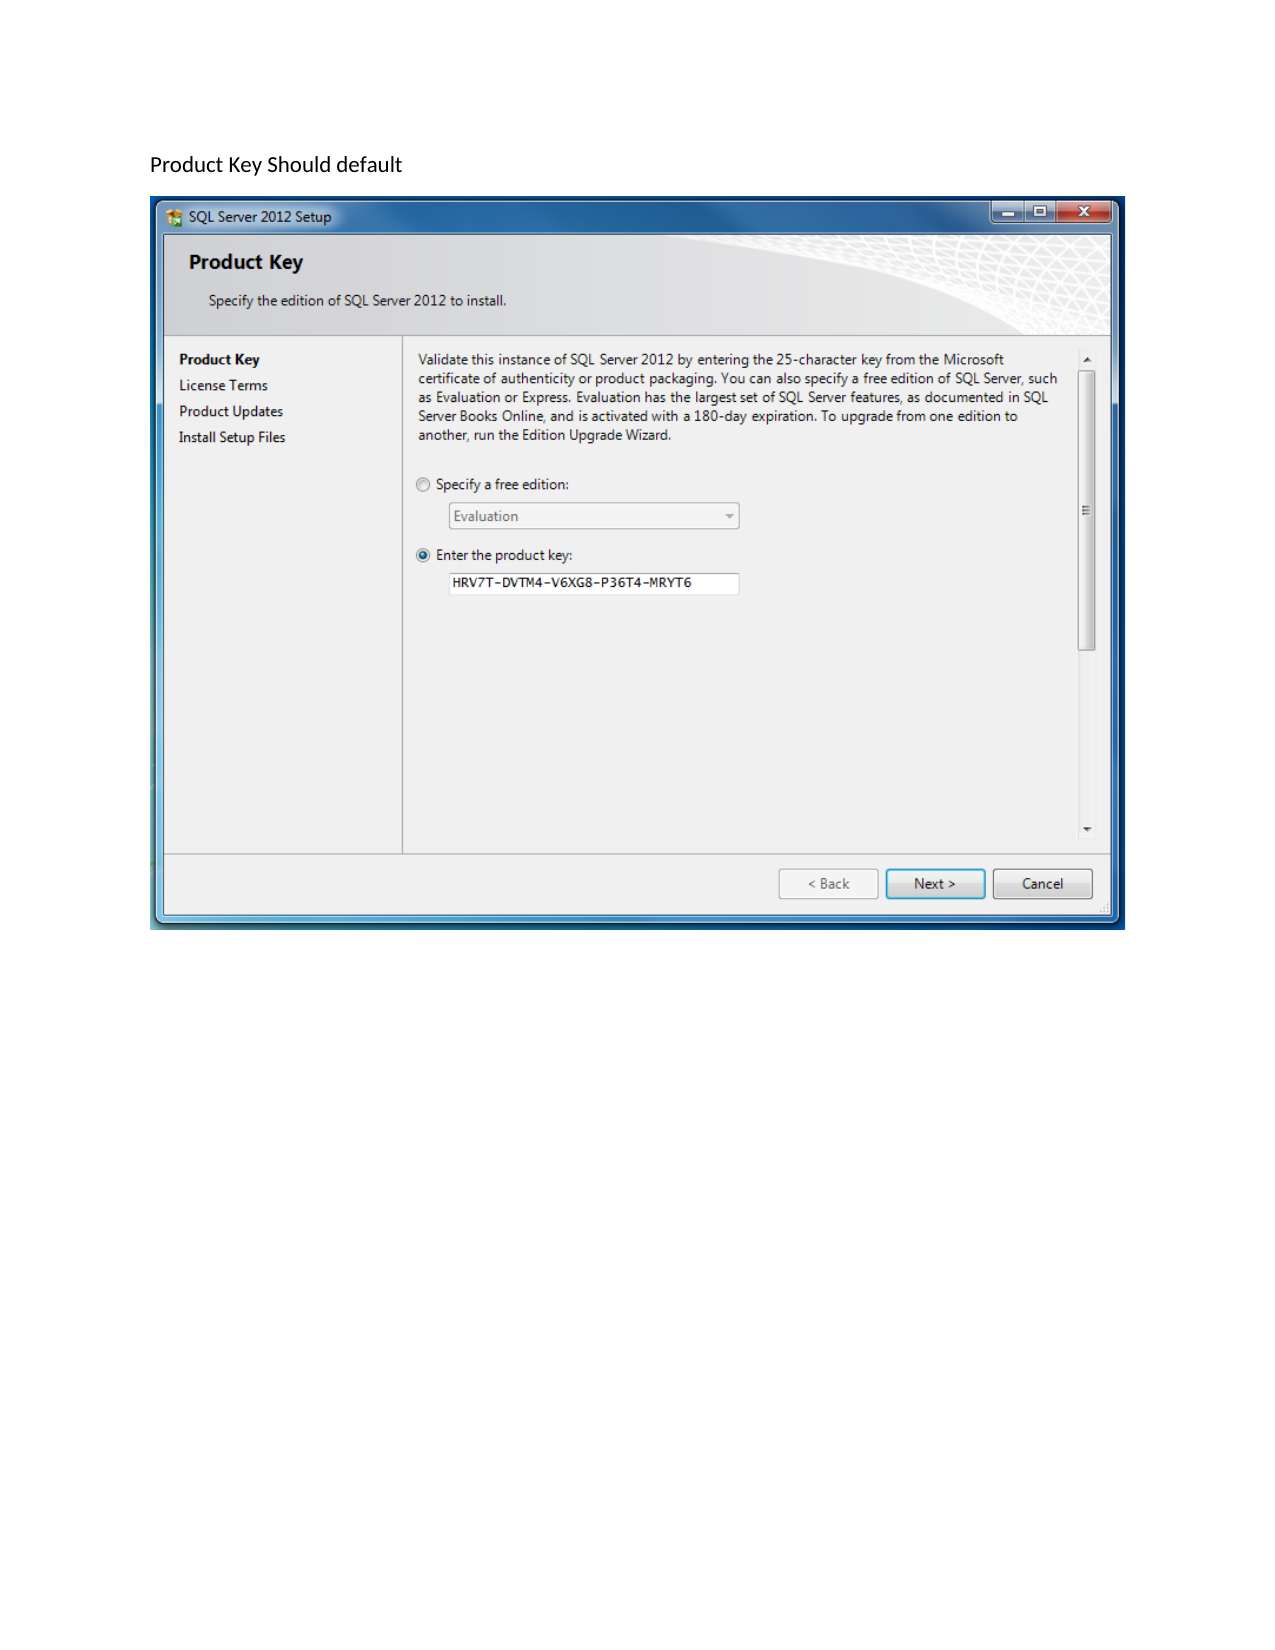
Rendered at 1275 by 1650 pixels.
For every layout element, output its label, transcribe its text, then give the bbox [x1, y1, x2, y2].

text Product Key Should default [150, 150, 1125, 178]
picture [150, 196, 1125, 930]
